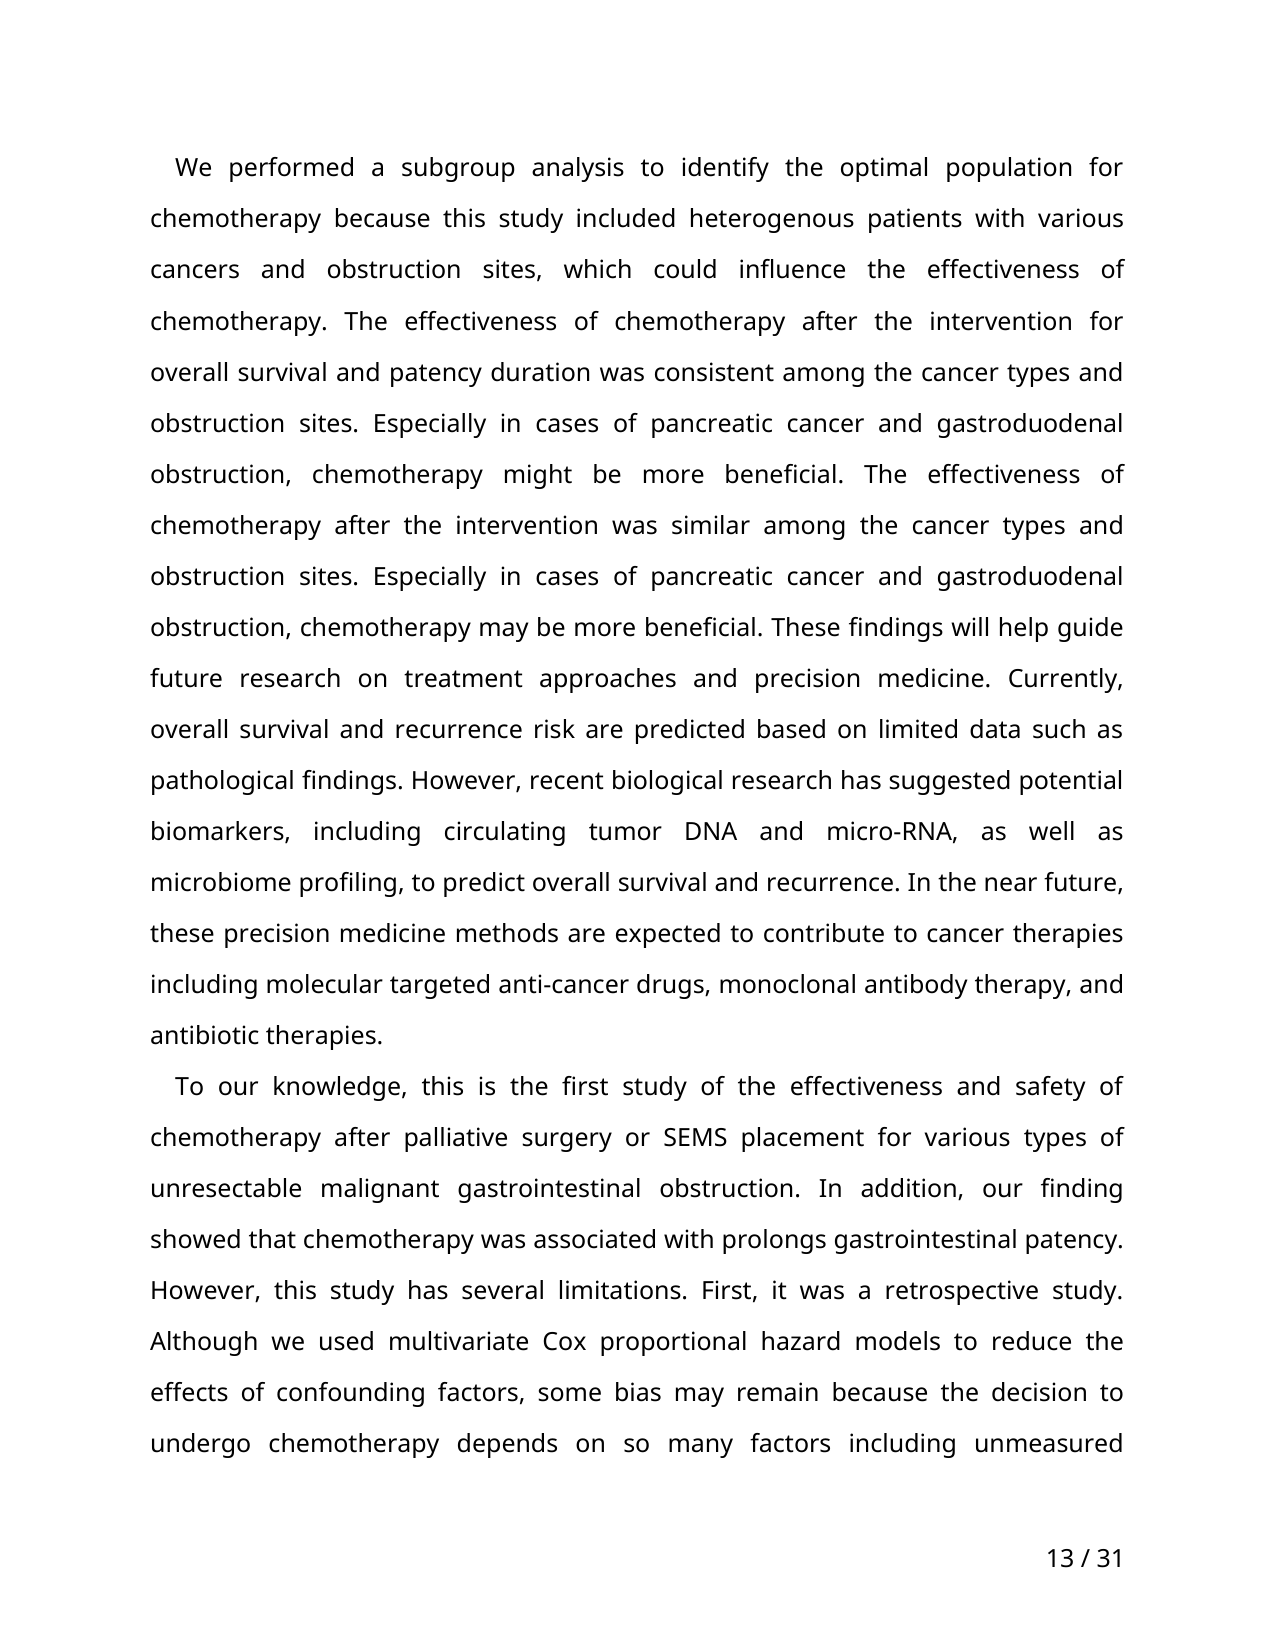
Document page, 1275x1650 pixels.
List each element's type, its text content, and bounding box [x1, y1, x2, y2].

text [150, 1069, 1125, 1460]
text We performed a subgroup analysis to identify the optimal population for chemotherapy because this study included heterogenous patients with various cancers and obstruction sites, which could influence the effectiveness of chemotherapy. The effectiveness of chemotherapy after the intervention for overall survival and patency duration was consistent among the cancer types and obstruction sites. Especially in cases of pancreatic cancer and gastroduodenal obstruction, chemotherapy might be more beneficial. The effectiveness of chemotherapy after the intervention was similar among the cancer types and obstruction sites. Especially in cases of pancreatic cancer and gastroduodenal obstruction, chemotherapy may be more beneficial. These findings will help guide future research on treatment approaches and precision medicine. Currently, overall survival and recurrence risk are predicted based on limited data such as pathological findings. However, recent biological research has suggested potential biomarkers, including circulating tumor DNA and micro-RNA, as well as microbiome profiling, to predict overall survival and recurrence. In the near future, these precision medicine methods are expected to contribute to cancer therapies including molecular targeted anti-cancer drugs, monoclonal antibody therapy, and antibiotic therapies. [150, 150, 1125, 1052]
